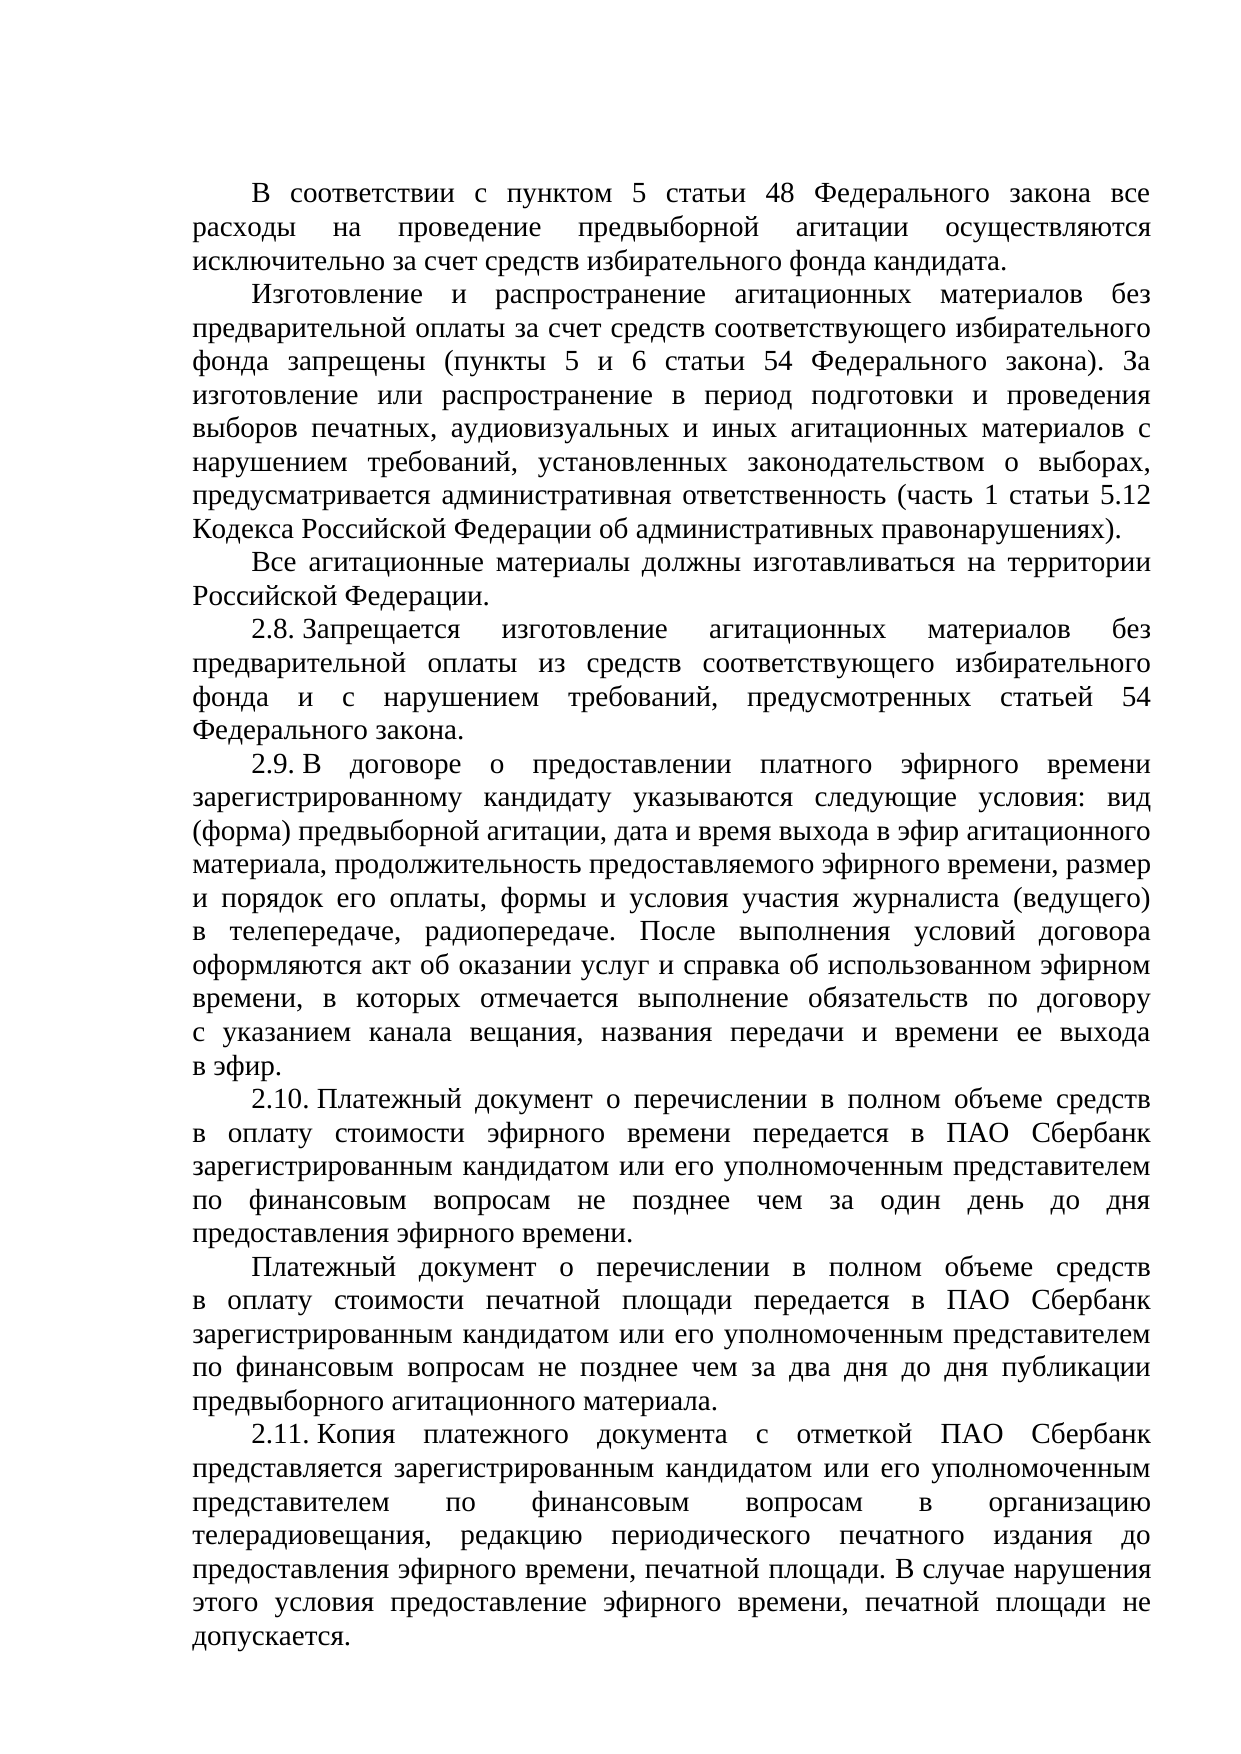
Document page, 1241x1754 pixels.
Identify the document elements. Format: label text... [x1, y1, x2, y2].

text Изготовление и распространение агитационных материалов без предварительной оплаты за счет средств соответствующего избирательного фонда запрещены (пункты 5 и 6 статьи 54 Федерального закона). За изготовление или распространение в период подготовки и проведения выборов печатных, аудиовизуальных и иных агитационных материалов с нарушением требований, установленных законодательством о выборах, предусматривается административная ответственность (часть 1 статьи 5.12 Кодекса Российской Федерации об административных правонарушениях). [192, 276, 1152, 544]
text 2.11. Копия платежного документа с отметкой ПАО Сбербанк представляется зарегистрированным кандидатом или его уполномоченным представителем по финансовым вопросам в организацию телерадиовещания, редакцию периодического печатного издания до предоставления эфирного времени, печатной площади. В случае нарушения этого условия предоставление эфирного времени, печатной площади не допускается. [192, 1417, 1152, 1651]
text 2.8. Запрещается изготовление агитационных материалов без предварительной оплаты из средств соответствующего избирательного фонда и с нарушением требований, предусмотренных статьей 54 Федерального закона. [192, 612, 1152, 746]
text Платежный документ о перечислении в полном объеме средств в оплату стоимости печатной площади передается в ПАО Сбербанк зарегистрированным кандидатом или его уполномоченным представителем по финансовым вопросам не позднее чем за два дня до дня публикации предвыборного агитационного материала. [192, 1249, 1152, 1417]
text Все агитационные материалы должны изготавливаться на территории Российской Федерации. [192, 544, 1152, 612]
text В соответствии с пунктом 5 статьи 48 Федерального закона все расходы на проведение предвыборной агитации осуществляются исключительно за счет средств избирательного фонда кандидата. [192, 176, 1152, 276]
text 2.9. В договоре о предоставлении платного эфирного времени зарегистрированному кандидату указываются следующие условия: вид (форма) предвыборной агитации, дата и время выхода в эфир агитационного материала, продолжительность предоставляемого эфирного времени, размер и порядок его оплаты, формы и условия участия журналиста (ведущего) в телепередаче, радиопередаче. После выполнения условий договора оформляются акт об оказании услуг и справка об использованном эфирном времени, в которых отмечается выполнение обязательств по договору с указанием канала вещания, названия передачи и времени ее выхода в эфир. [192, 746, 1152, 1081]
text 2.10. Платежный документ о перечислении в полном объеме средств в оплату стоимости эфирного времени передается в ПАО Сбербанк зарегистрированным кандидатом или его уполномоченным представителем по финансовым вопросам не позднее чем за один день до дня предоставления эфирного времени. [192, 1081, 1152, 1249]
